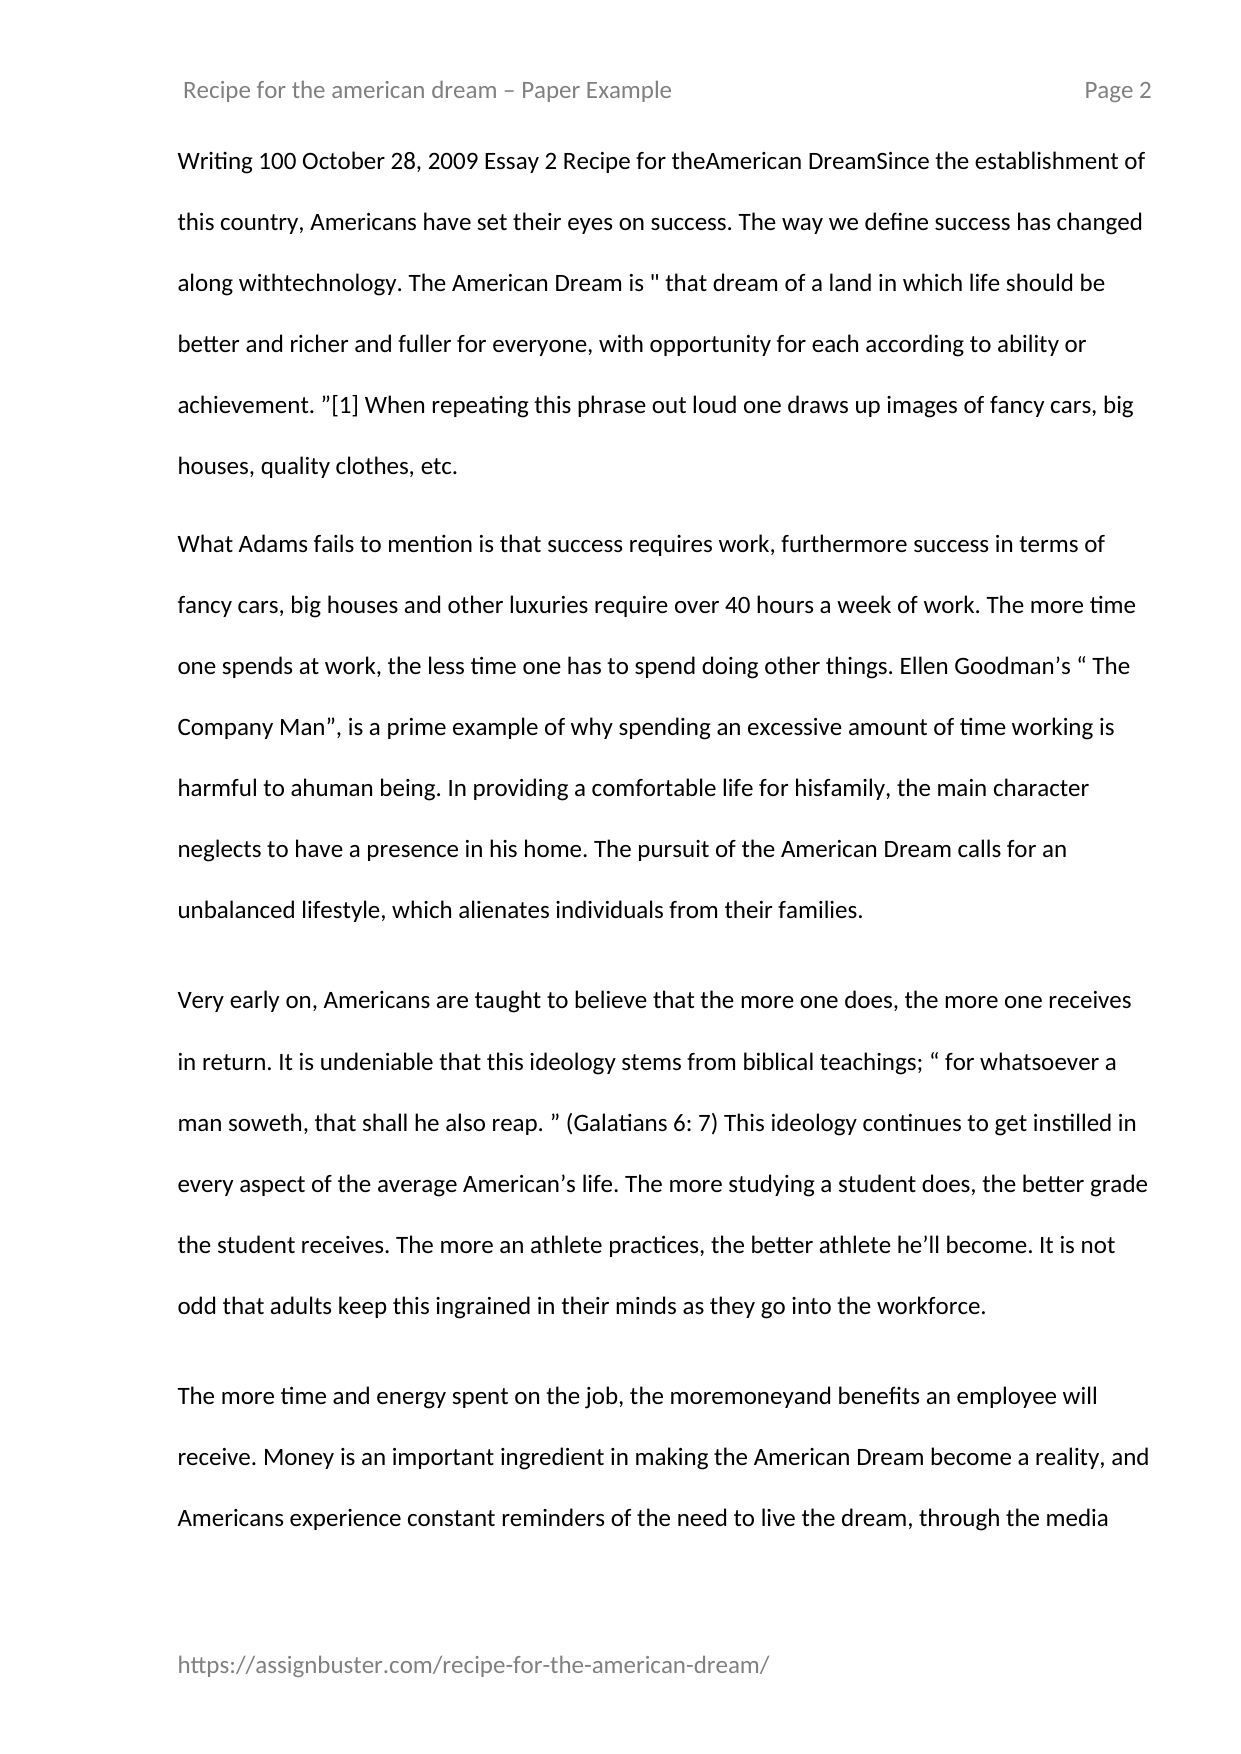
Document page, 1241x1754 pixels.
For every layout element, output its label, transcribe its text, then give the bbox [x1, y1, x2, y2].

text What Adams fails to mention is that success requires work, furthermore success in terms of fancy cars, big houses and other luxuries require over 40 hours a week of work. The more time one spends at work, the less time one has to spend doing other things. Ellen Goodman’s “ The Company Man”, is a prime example of why spending an excessive amount of time working is harmful to ahuman being. In providing a comfortable life for hisfamily, the main character neglects to have a presence in his home. The pursuit of the American Dream calls for an unbalanced lifestyle, which alienates individuals from their families. [177, 528, 1152, 925]
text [177, 1380, 1152, 1533]
text Writing 100 October 28, 2009 Essay 2 Recipe for theAmerican DreamSince the establishment of this country, Americans have set their eyes on success. The way we define success has changed along withtechnology. The American Dream is " that dream of a land in which life should be better and richer and fuller for everyone, with opportunity for each according to ability or achievement. ”[1] When repeating this phrase out loud one draws up images of fancy cars, big houses, quality clothes, etc. [177, 145, 1152, 481]
text Very early on, Americans are taught to believe that the more one does, the more one receives in return. It is undeniable that this ideology stems from biblical teachings; “ for whatsoever a man soweth, that shall he also reap. ” (Galatians 6: 7) This ideology continues to get instilled in every aspect of the average American’s life. The more studying a student does, the better grade the student receives. The more an athlete practices, the better athlete he’ll become. It is not odd that adults keep this ingrained in their minds as they go into the workforce. [177, 985, 1152, 1320]
